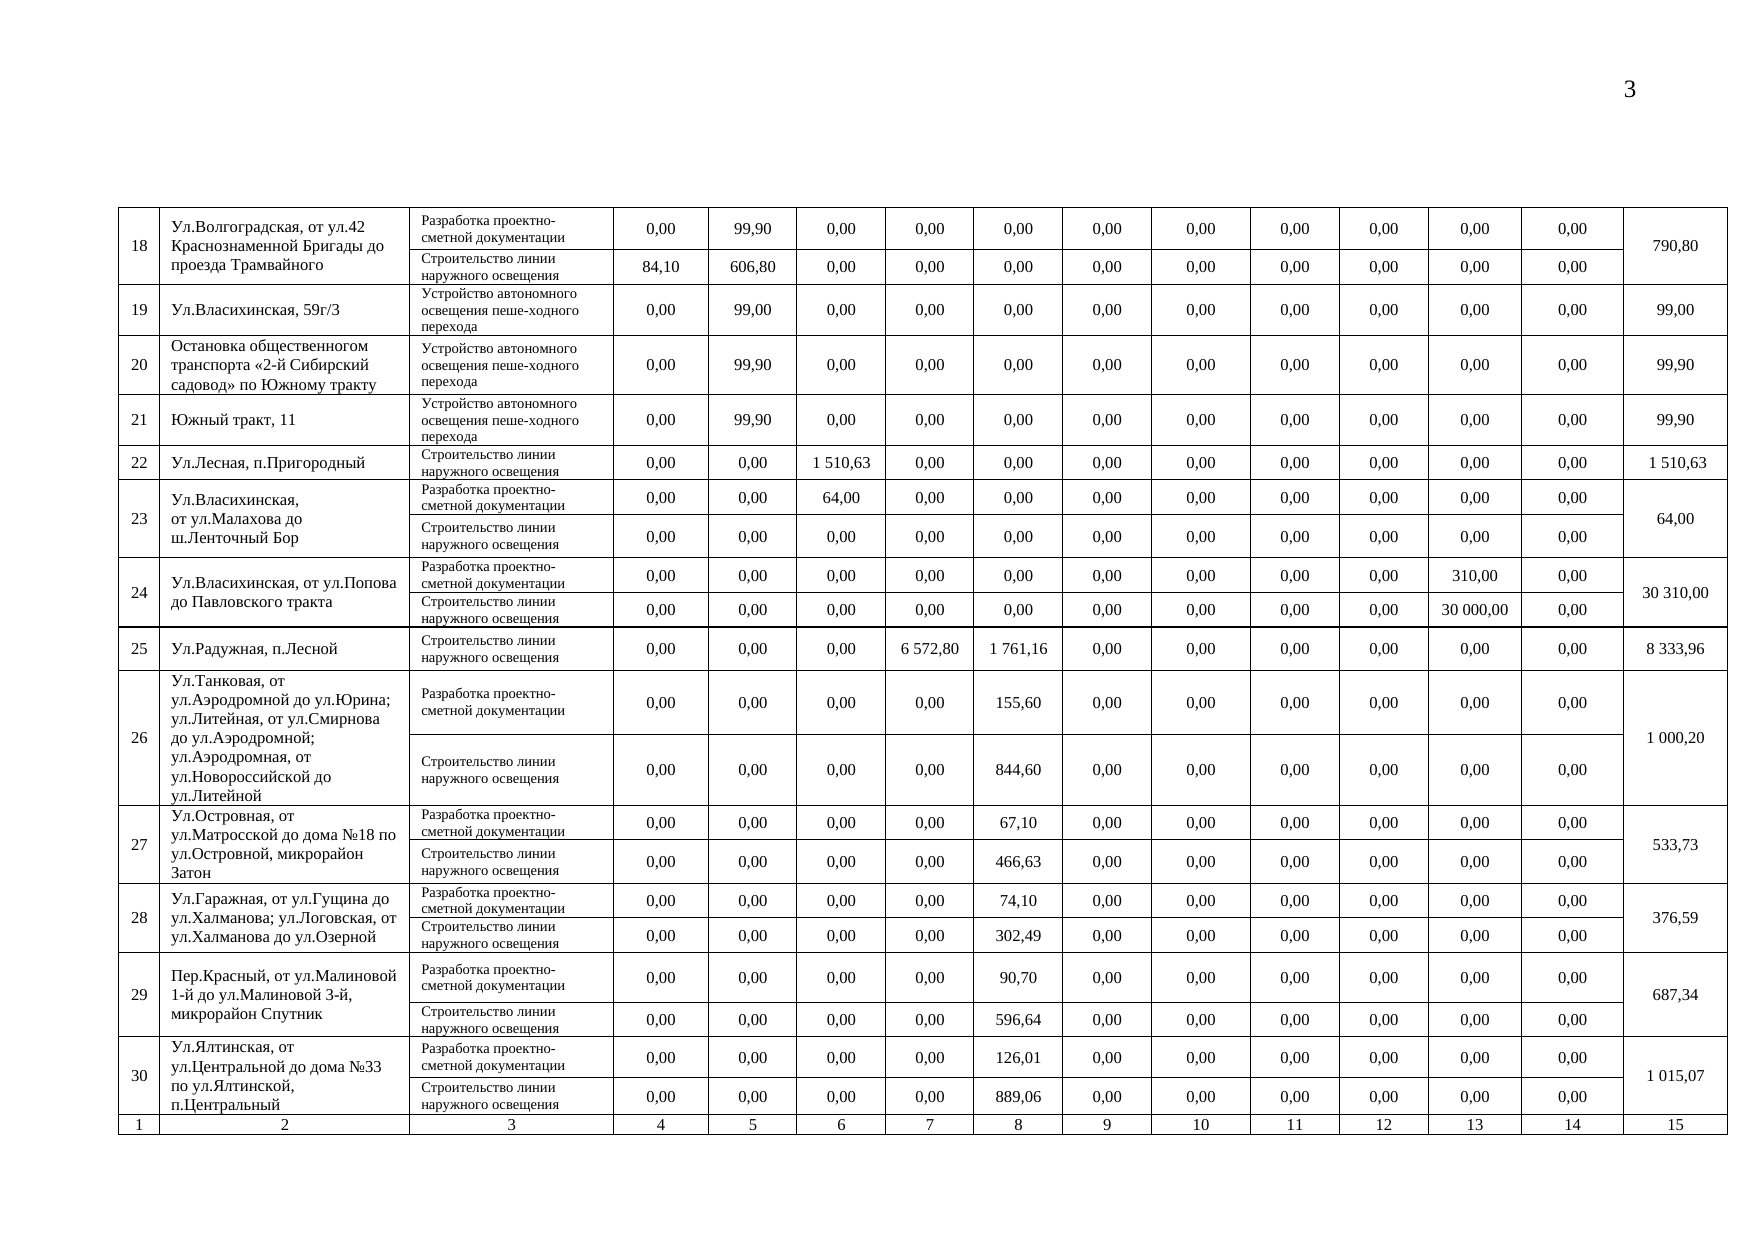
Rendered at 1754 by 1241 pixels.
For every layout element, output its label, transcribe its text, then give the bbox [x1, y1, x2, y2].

table_cell 0,00 [1429, 840, 1521, 882]
table_cell 0,00 [1340, 336, 1428, 393]
table_cell 0,00 [1251, 628, 1339, 669]
table_cell 0,00 [797, 558, 885, 592]
table_cell 0,00 [614, 395, 708, 445]
table_cell 0,00 [797, 515, 885, 557]
table_cell 0,00 [1063, 515, 1151, 557]
table_cell Строительство линии наружного освещения [410, 515, 613, 557]
table_cell 30 310,00 [1624, 558, 1727, 626]
table_cell 0,00 [886, 884, 973, 917]
table_cell 0,00 [709, 558, 796, 592]
table_cell 0,00 [1063, 208, 1151, 249]
table_cell 0,00 [614, 953, 708, 1002]
table_cell 0,00 [797, 840, 885, 882]
table_cell 0,00 [974, 515, 1062, 557]
table_cell 0,00 [1063, 806, 1151, 839]
table_cell 99,90 [1624, 336, 1727, 393]
table_cell 0,00 [1152, 628, 1250, 669]
table_cell 0,00 [886, 446, 973, 479]
table_cell Ул.Танковая, от ул.Аэродромной до ул.Юрина; ул.Литейная, от ул.Смирнова до ул.Аэродромной; ул.Аэродромная, от ул.Новороссийской до ул.Литейной [160, 671, 409, 805]
table_cell 0,00 [1340, 671, 1428, 734]
table_cell 0,00 [1063, 1037, 1151, 1077]
table_cell 14 [1522, 1115, 1623, 1134]
table_cell 466,63 [974, 840, 1062, 882]
table_cell 0,00 [1251, 395, 1339, 445]
table_cell 0,00 [614, 1037, 708, 1077]
table_cell 155,60 [974, 671, 1062, 734]
table_cell 0,00 [797, 285, 885, 335]
table_cell 790,80 [1624, 208, 1727, 283]
table_cell 606,80 [709, 250, 796, 283]
table_cell 0,00 [709, 953, 796, 1002]
table_cell 0,00 [1429, 250, 1521, 283]
table_cell 0,00 [886, 208, 973, 249]
table_cell 26 [119, 671, 159, 805]
table_cell 0,00 [1340, 515, 1428, 557]
table_cell 0,00 [974, 285, 1062, 335]
table_cell 376,59 [1624, 884, 1727, 952]
table_cell 6 [797, 1115, 885, 1134]
table_cell 0,00 [1152, 336, 1250, 393]
table_cell 0,00 [1251, 515, 1339, 557]
table_cell 0,00 [1340, 1078, 1428, 1114]
table_cell 0,00 [1340, 918, 1428, 952]
table_cell 0,00 [1340, 1003, 1428, 1036]
table_cell 99,90 [1624, 395, 1727, 445]
table_cell 0,00 [1340, 806, 1428, 839]
table_cell 74,10 [974, 884, 1062, 917]
table_cell 0,00 [1251, 735, 1339, 805]
table_cell 0,00 [886, 1078, 973, 1114]
table_cell 0,00 [1340, 446, 1428, 479]
table_cell 0,00 [614, 840, 708, 882]
table_cell 10 [1152, 1115, 1250, 1134]
table_cell 13 [1429, 1115, 1521, 1134]
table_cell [410, 208, 613, 249]
table_cell 533,73 [1624, 806, 1727, 882]
table_cell 0,00 [614, 336, 708, 393]
table_cell Пер.Красный, от ул.Малиновой 1-й до ул.Малиновой 3-й, микрорайон Спутник [160, 953, 409, 1036]
table_cell 0,00 [1152, 953, 1250, 1002]
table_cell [410, 1037, 613, 1077]
table_cell 64,00 [1624, 480, 1727, 557]
table_cell 0,00 [1522, 1003, 1623, 1036]
table_cell 0,00 [1152, 446, 1250, 479]
table_cell 0,00 [709, 1037, 796, 1077]
table_cell 0,00 [886, 1003, 973, 1036]
table_cell 11 [1251, 1115, 1339, 1134]
table_cell 0,00 [1251, 840, 1339, 882]
table_cell 0,00 [1522, 336, 1623, 393]
table_cell 0,00 [1340, 840, 1428, 882]
table_cell 0,00 [1251, 1003, 1339, 1036]
table_cell 1 000,20 [1624, 671, 1727, 805]
table_cell 0,00 [1251, 1078, 1339, 1114]
table_cell 22 [119, 446, 159, 479]
table_cell 0,00 [1152, 208, 1250, 249]
table_cell 84,10 [614, 250, 708, 283]
table_cell Разработка проектно-сметной документации [410, 806, 613, 839]
table_cell 0,00 [1340, 480, 1428, 514]
table_cell 0,00 [1340, 884, 1428, 917]
table_cell 0,00 [974, 208, 1062, 249]
table_cell 0,00 [886, 480, 973, 514]
table_cell 21 [119, 395, 159, 445]
table_cell 0,00 [1063, 918, 1151, 952]
table_cell 0,00 [1152, 1003, 1250, 1036]
table_cell 0,00 [1152, 285, 1250, 335]
table_cell 0,00 [974, 593, 1062, 626]
table_cell Устройство автономного освещения пеше-ходного перехода [410, 395, 613, 445]
table_cell 23 [119, 480, 159, 557]
table_cell Ул.Власихинская, 59г/3 [160, 285, 409, 335]
table_cell Ул.Радужная, п.Лесной [160, 628, 409, 669]
table_cell 4 [614, 1115, 708, 1134]
table_cell Разработка проектно-сметной документации [410, 480, 613, 514]
table_cell 0,00 [1429, 1078, 1521, 1114]
table_cell 0,00 [1152, 1078, 1250, 1114]
table_cell Строительство линии наружного освещения [410, 250, 613, 283]
table_cell 0,00 [1251, 1037, 1339, 1077]
table_cell 0,00 [709, 806, 796, 839]
table_cell Ул.Власихинская, от ул.Попова до Павловского тракта [160, 558, 409, 626]
table_cell 0,00 [886, 953, 973, 1002]
table_cell Ул.Волгоградская, от ул.42 Краснознаменной Бригады до проезда Трамвайного [160, 208, 409, 283]
table_cell 0,00 [1429, 806, 1521, 839]
table_cell Разработка проектно-сметной документации [410, 671, 613, 734]
table_cell 0,00 [1251, 336, 1339, 393]
table_cell 0,00 [1429, 336, 1521, 393]
table_cell 0,00 [1251, 250, 1339, 283]
table_cell 0,00 [709, 628, 796, 669]
table_cell 5 [709, 1115, 796, 1134]
table_cell 0,00 [974, 336, 1062, 393]
table_cell 30 [119, 1037, 159, 1114]
table_cell 0,00 [614, 918, 708, 952]
table_cell 0,00 [797, 395, 885, 445]
table_cell 0,00 [709, 735, 796, 805]
table_cell 0,00 [886, 918, 973, 952]
table_cell 0,00 [974, 250, 1062, 283]
table_cell 0,00 [1152, 806, 1250, 839]
table_cell 8 [974, 1115, 1062, 1134]
table_cell Ул.Ялтинская, от ул.Центральной до дома №33 по ул.Ялтинской, п.Центральный [160, 1037, 409, 1114]
table_cell Строительство линии наружного освещения [410, 1003, 613, 1036]
table_cell 844,60 [974, 735, 1062, 805]
table_cell 0,00 [974, 480, 1062, 514]
table_cell Остановка общественногом транспорта «2-й Сибирский садовод» по Южному тракту [160, 336, 409, 393]
table_cell 0,00 [614, 806, 708, 839]
table_cell 0,00 [1429, 446, 1521, 479]
table_cell 0,00 [1063, 250, 1151, 283]
table_cell 0,00 [797, 884, 885, 917]
table_cell 0,00 [1522, 1037, 1623, 1077]
table_cell 1 [119, 1115, 159, 1134]
table_cell 889,06 [974, 1078, 1062, 1114]
table_cell 0,00 [1340, 628, 1428, 669]
table_cell Устройство автономного освещения пеше-ходного перехода [410, 285, 613, 335]
table_cell 0,00 [1063, 884, 1151, 917]
table_cell 0,00 [886, 515, 973, 557]
table_cell 0,00 [614, 285, 708, 335]
table_cell 0,00 [1522, 593, 1623, 626]
table_cell 25 [119, 628, 159, 669]
table_cell 0,00 [1251, 558, 1339, 592]
table_cell 0,00 [1340, 735, 1428, 805]
table_cell 0,00 [1522, 884, 1623, 917]
table_cell 1 761,16 [974, 628, 1062, 669]
table_cell 99,90 [709, 395, 796, 445]
table_cell 0,00 [1340, 593, 1428, 626]
table_cell 9 [1063, 1115, 1151, 1134]
table_cell Строительство линии наружного освещения [410, 918, 613, 952]
table_cell 0,00 [1152, 671, 1250, 734]
table_cell 0,00 [1340, 953, 1428, 1002]
table_cell Устройство автономного освещения пеше-ходного перехода [410, 336, 613, 393]
table_cell 0,00 [1522, 480, 1623, 514]
table_cell 0,00 [709, 1078, 796, 1114]
table_cell 0,00 [886, 1037, 973, 1077]
table_cell 0,00 [1522, 735, 1623, 805]
table_cell 0,00 [1063, 285, 1151, 335]
table_cell 0,00 [797, 806, 885, 839]
table_cell 0,00 [1251, 953, 1339, 1002]
table_cell 0,00 [1152, 884, 1250, 917]
table_cell 99,00 [709, 285, 796, 335]
table_cell 0,00 [1251, 671, 1339, 734]
table_cell 7 [886, 1115, 973, 1134]
table_cell 0,00 [1063, 395, 1151, 445]
table_cell 0,00 [614, 671, 708, 734]
table_cell 0,00 [886, 395, 973, 445]
table_cell 12 [1340, 1115, 1428, 1134]
table_cell 0,00 [709, 671, 796, 734]
table_cell 0,00 [1152, 395, 1250, 445]
table_cell 0,00 [1063, 480, 1151, 514]
table_cell 0,00 [886, 806, 973, 839]
table_cell 0,00 [1429, 671, 1521, 734]
table_cell 0,00 [1340, 208, 1428, 249]
table_cell 0,00 [797, 1037, 885, 1077]
table_cell 0,00 [1522, 285, 1623, 335]
table_cell 90,70 [974, 953, 1062, 1002]
table_cell 0,00 [709, 515, 796, 557]
table_cell 0,00 [1340, 558, 1428, 592]
table_cell Ул.Островная, от ул.Матросской до дома №18 по ул.Островной, микрорайон Затон [160, 806, 409, 882]
table_cell 0,00 [1251, 918, 1339, 952]
table_cell 0,00 [614, 515, 708, 557]
table_cell 0,00 [709, 884, 796, 917]
table_cell 0,00 [886, 593, 973, 626]
table_cell 6 572,80 [886, 628, 973, 669]
table_cell 0,00 [1522, 250, 1623, 283]
table_cell 687,34 [1624, 953, 1727, 1036]
table_cell 24 [119, 558, 159, 626]
table_cell 0,00 [1251, 480, 1339, 514]
table_cell 310,00 [1429, 558, 1521, 592]
table_cell Южный тракт, 11 [160, 395, 409, 445]
table_cell 0,00 [1522, 395, 1623, 445]
table_cell 0,00 [1152, 515, 1250, 557]
table_cell Ул.Лесная, п.Пригородный [160, 446, 409, 479]
table_cell 0,00 [797, 208, 885, 249]
table_cell 0,00 [709, 840, 796, 882]
table_cell 0,00 [1429, 884, 1521, 917]
table_cell Разработка проектно-сметной документации [410, 884, 613, 917]
table_cell 0,00 [709, 1003, 796, 1036]
table_cell 0,00 [1522, 446, 1623, 479]
table_cell 0,00 [886, 735, 973, 805]
table_cell Строительство линии наружного освещения [410, 735, 613, 805]
table_cell Строительство линии наружного освещения [410, 593, 613, 626]
table_cell 0,00 [1063, 1003, 1151, 1036]
table_cell 0,00 [614, 480, 708, 514]
table_cell 0,00 [1522, 1078, 1623, 1114]
table_cell 0,00 [1152, 840, 1250, 882]
table_cell 8 333,96 [1624, 628, 1727, 669]
table_cell 0,00 [709, 918, 796, 952]
table_cell 0,00 [614, 208, 708, 249]
table_cell 0,00 [886, 558, 973, 592]
table_cell 0,00 [709, 593, 796, 626]
table_cell 0,00 [1429, 395, 1521, 445]
table_cell 0,00 [1063, 953, 1151, 1002]
table_cell 30 000,00 [1429, 593, 1521, 626]
table_cell 99,90 [709, 208, 796, 249]
table_cell 0,00 [1340, 395, 1428, 445]
table_cell 0,00 [1429, 1037, 1521, 1077]
table_cell 0,00 [886, 250, 973, 283]
table_cell 0,00 [1522, 840, 1623, 882]
table_cell 0,00 [1429, 285, 1521, 335]
table_cell 0,00 [886, 671, 973, 734]
table_cell 67,10 [974, 806, 1062, 839]
table_cell 0,00 [614, 446, 708, 479]
table_cell 0,00 [1251, 208, 1339, 249]
table_cell 18 [119, 208, 159, 283]
table_cell 99,90 [709, 336, 796, 393]
table_cell 0,00 [1152, 250, 1250, 283]
table_cell 29 [119, 953, 159, 1036]
table_cell 0,00 [1063, 558, 1151, 592]
table_cell 0,00 [1152, 593, 1250, 626]
table_cell 0,00 [709, 446, 796, 479]
table_cell 0,00 [886, 336, 973, 393]
table_cell 0,00 [1251, 593, 1339, 626]
table_cell 0,00 [1429, 515, 1521, 557]
table_cell 0,00 [1522, 953, 1623, 1002]
table_cell 0,00 [1522, 671, 1623, 734]
table_cell 0,00 [797, 1003, 885, 1036]
table_cell 0,00 [1340, 285, 1428, 335]
table_cell 0,00 [1063, 840, 1151, 882]
table_cell 302,49 [974, 918, 1062, 952]
table_cell 0,00 [1522, 806, 1623, 839]
table_cell 0,00 [614, 628, 708, 669]
table_cell 0,00 [974, 558, 1062, 592]
table_cell 0,00 [1429, 953, 1521, 1002]
table_cell 0,00 [1063, 735, 1151, 805]
table_cell 0,00 [797, 918, 885, 952]
table_cell 0,00 [1152, 1037, 1250, 1077]
table_cell 0,00 [886, 840, 973, 882]
table_cell Строительство линии наружного освещения [410, 446, 613, 479]
table_cell Строительство линии наружного освещения [410, 1078, 613, 1114]
table_cell 0,00 [797, 671, 885, 734]
table_cell 0,00 [1429, 735, 1521, 805]
table_cell 0,00 [1152, 558, 1250, 592]
table_cell 1 015,07 [1624, 1037, 1727, 1114]
table_cell 0,00 [1522, 208, 1623, 249]
table_cell Строительство линии наружного освещения [410, 628, 613, 669]
table_cell 20 [119, 336, 159, 393]
table_cell 0,00 [797, 1078, 885, 1114]
table_cell 0,00 [797, 735, 885, 805]
table_cell 0,00 [1251, 806, 1339, 839]
table_cell 0,00 [797, 593, 885, 626]
table_cell 99,00 [1624, 285, 1727, 335]
table_cell 0,00 [1340, 250, 1428, 283]
table_cell 0,00 [1429, 1003, 1521, 1036]
table_cell Разработка проектно-сметной документации [410, 558, 613, 592]
table_cell 0,00 [1063, 336, 1151, 393]
table_cell 0,00 [1429, 918, 1521, 952]
table_cell 0,00 [614, 884, 708, 917]
table_cell 0,00 [797, 953, 885, 1002]
table_cell 0,00 [709, 480, 796, 514]
table_cell 15 [1624, 1115, 1727, 1134]
table_cell 0,00 [1522, 515, 1623, 557]
table_cell 1 510,63 [797, 446, 885, 479]
table_cell 596,64 [974, 1003, 1062, 1036]
table_cell 0,00 [1251, 446, 1339, 479]
table_cell 0,00 [1152, 480, 1250, 514]
table_cell 0,00 [614, 735, 708, 805]
table_cell 0,00 [1063, 671, 1151, 734]
table_cell 0,00 [797, 250, 885, 283]
table_cell 0,00 [1522, 558, 1623, 592]
table_cell 64,00 [797, 480, 885, 514]
table_cell 0,00 [797, 336, 885, 393]
table_cell 126,01 [974, 1037, 1062, 1077]
table_cell 0,00 [797, 628, 885, 669]
table_cell 0,00 [1063, 446, 1151, 479]
table_cell 0,00 [1429, 208, 1521, 249]
table_cell 0,00 [614, 593, 708, 626]
table_cell 0,00 [614, 558, 708, 592]
table_cell Ул.Гаражная, от ул.Гущина до ул.Халманова; ул.Логовская, от ул.Халманова до ул.Озерной [160, 884, 409, 952]
table_cell 0,00 [1152, 735, 1250, 805]
table_cell 0,00 [1429, 480, 1521, 514]
table_cell 1 510,63 [1624, 446, 1727, 479]
table_cell 0,00 [1522, 918, 1623, 952]
table_cell 0,00 [974, 395, 1062, 445]
table_cell 0,00 [974, 446, 1062, 479]
table_cell 0,00 [1522, 628, 1623, 669]
table_cell 28 [119, 884, 159, 952]
table_cell Разработка проектно-сметной документации [410, 953, 613, 1002]
table_cell 19 [119, 285, 159, 335]
table_cell 0,00 [614, 1003, 708, 1036]
table_cell 0,00 [1251, 285, 1339, 335]
table_cell 3 [410, 1115, 613, 1134]
table_cell 0,00 [1063, 593, 1151, 626]
table_cell 0,00 [1340, 1037, 1428, 1077]
table_cell 0,00 [1152, 918, 1250, 952]
table_cell 2 [160, 1115, 409, 1134]
table_cell 27 [119, 806, 159, 882]
table_cell Строительство линии наружного освещения [410, 840, 613, 882]
table_cell 0,00 [1251, 884, 1339, 917]
table_cell Ул.Власихинская, от ул.Малахова до ш.Ленточный Бор [160, 480, 409, 557]
table_cell 0,00 [1063, 628, 1151, 669]
table_cell 0,00 [614, 1078, 708, 1114]
table_cell 0,00 [1063, 1078, 1151, 1114]
table_cell 0,00 [886, 285, 973, 335]
table_cell 0,00 [1429, 628, 1521, 669]
